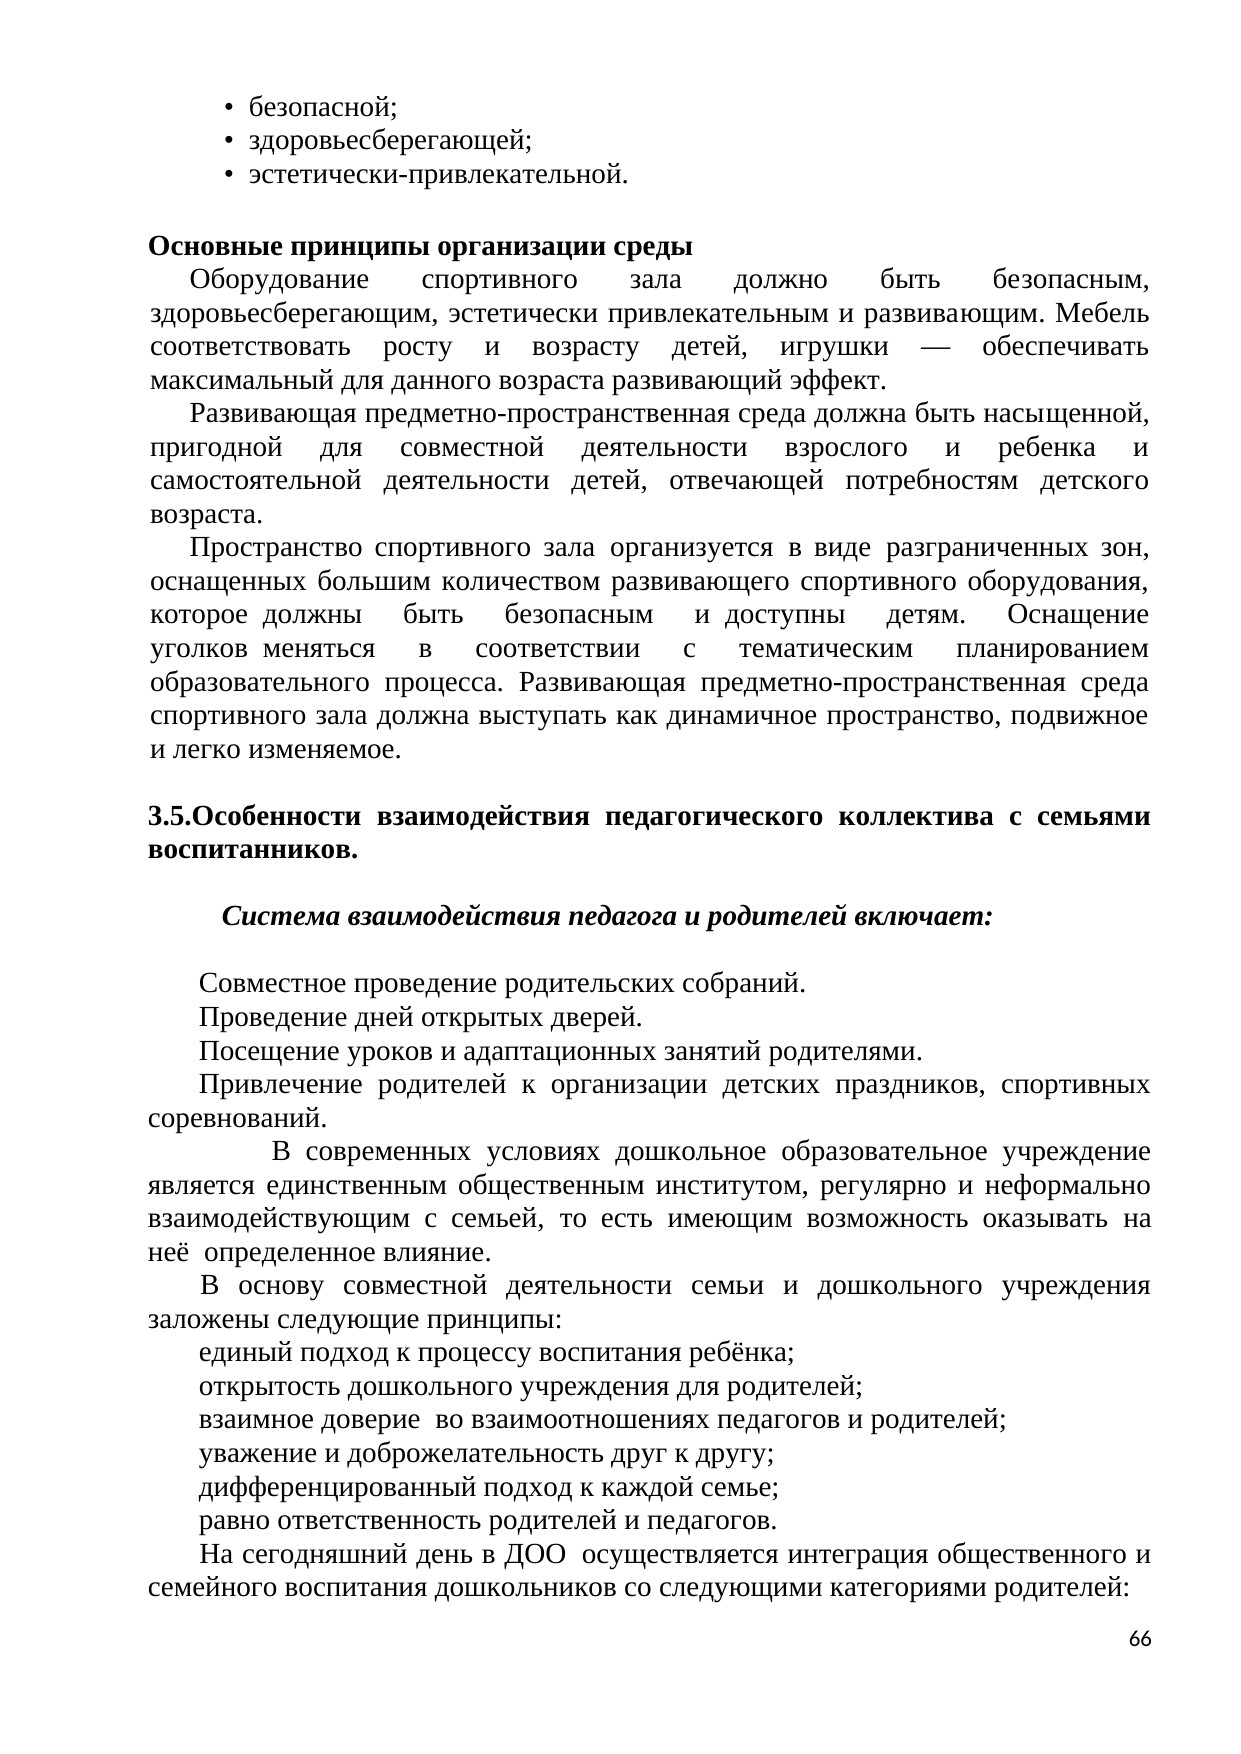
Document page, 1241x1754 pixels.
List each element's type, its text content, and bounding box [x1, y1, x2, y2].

text  Привлечение родителей к организации детских праздников, спортивных соревнований. [110, 1066, 1152, 1133]
text Основные принципы организации среды [148, 228, 1152, 261]
text В основу совместной деятельности семьи и дошкольного учреждения заложены следующие принципы: [148, 1267, 1152, 1334]
text  открытость дошкольного учреждения для родителей; [110, 1368, 1152, 1402]
text В современных условиях дошкольное образовательное учреждение является единственным общественным институтом, регулярно и неформально взаимодействующим с семьей, то есть имеющим возможность оказывать на неё определенное влияние. [110, 1133, 1152, 1267]
text  уважение и доброжелательность друг к другу; [110, 1435, 1152, 1469]
text  Посещение уроков и адаптационных занятий родителями. [110, 1033, 1152, 1066]
text Развивающая предметно-пространственная среда должна быть насыщенной, пригодной для совместной деятельности взрослого и ребенка и самостоятельной деятельности детей, отвечающей потребностям детского возраста. [150, 395, 1149, 529]
text • здоровьесберегающей; [150, 122, 1152, 156]
text • эстетически-привлекательной. [150, 156, 1152, 189]
text Оборудование спортивного зала должно быть безопасным, здоровьесберегающим, эстетически привлекательным и развивающим. Мебель соответствовать росту и возрасту детей, игрушки — обеспечивать максимальный для данного возраста развивающий эффект. [150, 261, 1149, 395]
text  дифференцированный подход к каждой семье; [110, 1469, 1152, 1502]
text  взаимное доверие во взаимоотношениях педагогов и родителей; [110, 1402, 1152, 1435]
text  единый подход к процессу воспитания ребёнка; [110, 1334, 1152, 1368]
text  Проведение дней открытых дверей. [110, 999, 1152, 1033]
text 3.5.Особенности взаимодействия педагогического коллектива с семьями воспитанников. [148, 798, 1152, 865]
text • безопасной; [150, 89, 1152, 122]
text Система взаимодействия педагога и родителей включает: [148, 898, 1152, 932]
text На сегодняшний день в ДОО осуществляется интеграция общественного и семейного воспитания дошкольников со следующими категориями родителей: [148, 1536, 1152, 1603]
text  равно ответственность родителей и педагогов. [110, 1502, 1152, 1536]
text  Совместное проведение родительских собраний. [110, 966, 1152, 999]
text Пространство спортивного зала организуется в виде разграниченных зон, оснащенных большим количеством развивающего спортивного оборудования, которое должны быть безопасным и доступны детям. Оснащение уголков меняться в соответствии с тематическим планированием образовательного процесса. Развивающая предметно-пространственная среда спортивного зала должна выступать как динамичное пространство, подвижное и легко изменяемое. [150, 529, 1149, 764]
